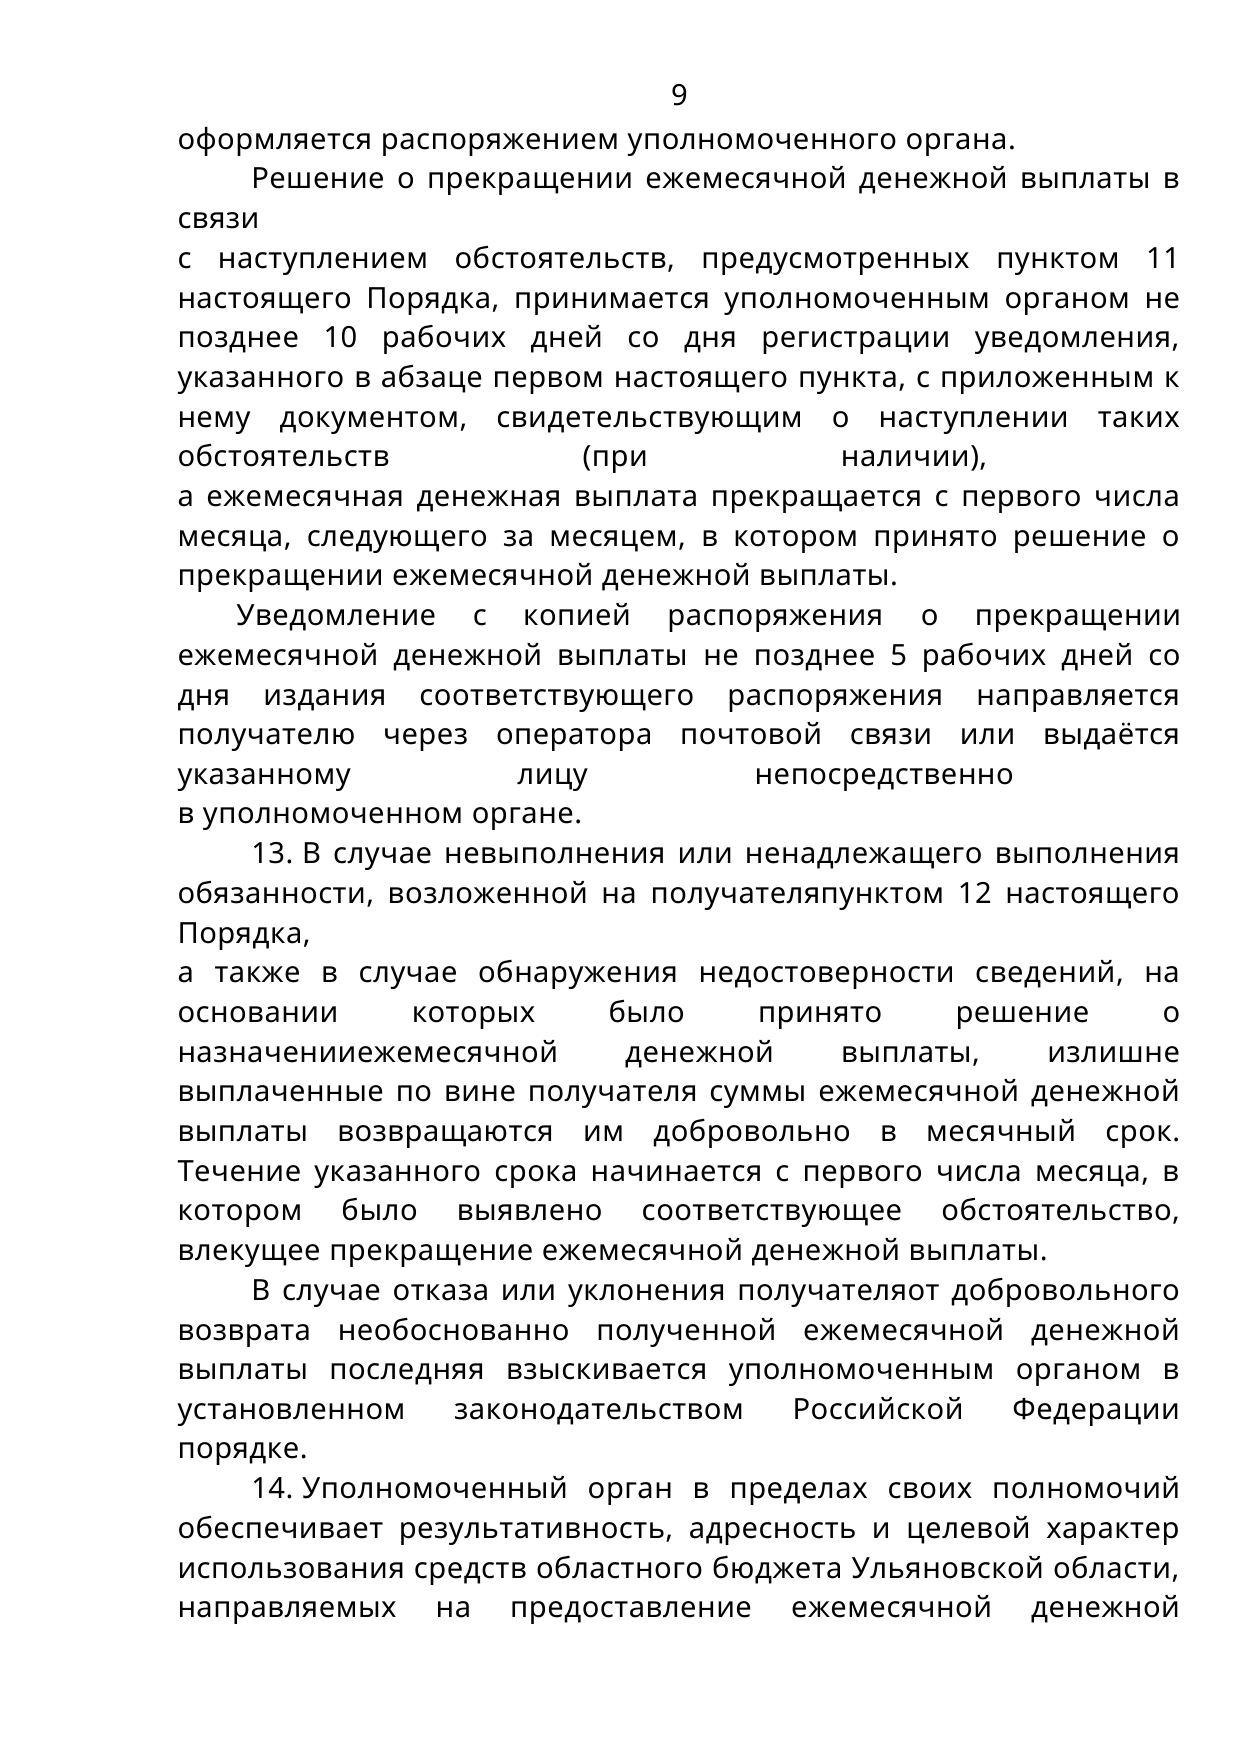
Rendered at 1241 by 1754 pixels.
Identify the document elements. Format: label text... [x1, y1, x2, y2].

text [177, 118, 1181, 158]
text В случае отказа или уклонения получателяот добровольного возврата необоснованно полученной ежемесячной денежной выплаты последняя взыскивается уполномоченным органом в установленном законодательством Российской Федерации порядке. [177, 1269, 1181, 1467]
text Уведомление с копией распоряжения о прекращении ежемесячной денежной выплаты не позднее 5 рабочих дней со дня издания соответствующего распоряжения направляется получателю через оператора почтовой связи или выдаётся указанному лицу непосредственно в уполномоченном органе. [177, 594, 1181, 832]
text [177, 1467, 1181, 1626]
text Решение о прекращении ежемесячной денежной выплаты в связи с наступлением обстоятельств, предусмотренных пунктом 11 настоящего Порядка, принимается уполномоченным органом не позднее 10 рабочих дней со дня регистрации уведомления, указанного в абзаце первом настоящего пункта, с приложенным к нему документом, свидетельствующим о наступлении таких обстоятельств (при наличии), а ежемесячная денежная выплата прекращается с первого числа месяца, следующего за месяцем, в котором принято решение о прекращении ежемесячной денежной выплаты. [177, 158, 1181, 594]
text 13. В случае невыполнения или ненадлежащего выполнения обязанности, возложенной на получателяпунктом 12 настоящего Порядка, а также в случае обнаружения недостоверности сведений, на основании которых было принято решение о назначенииежемесячной денежной выплаты, излишне выплаченные по вине получателя суммы ежемесячной денежной выплаты возвращаются им добровольно в месячный срок. Течение указанного срока начинается с первого числа месяца, в котором было выявлено соответствующее обстоятельство, влекущее прекращение ежемесячной денежной выплаты. [177, 832, 1181, 1269]
